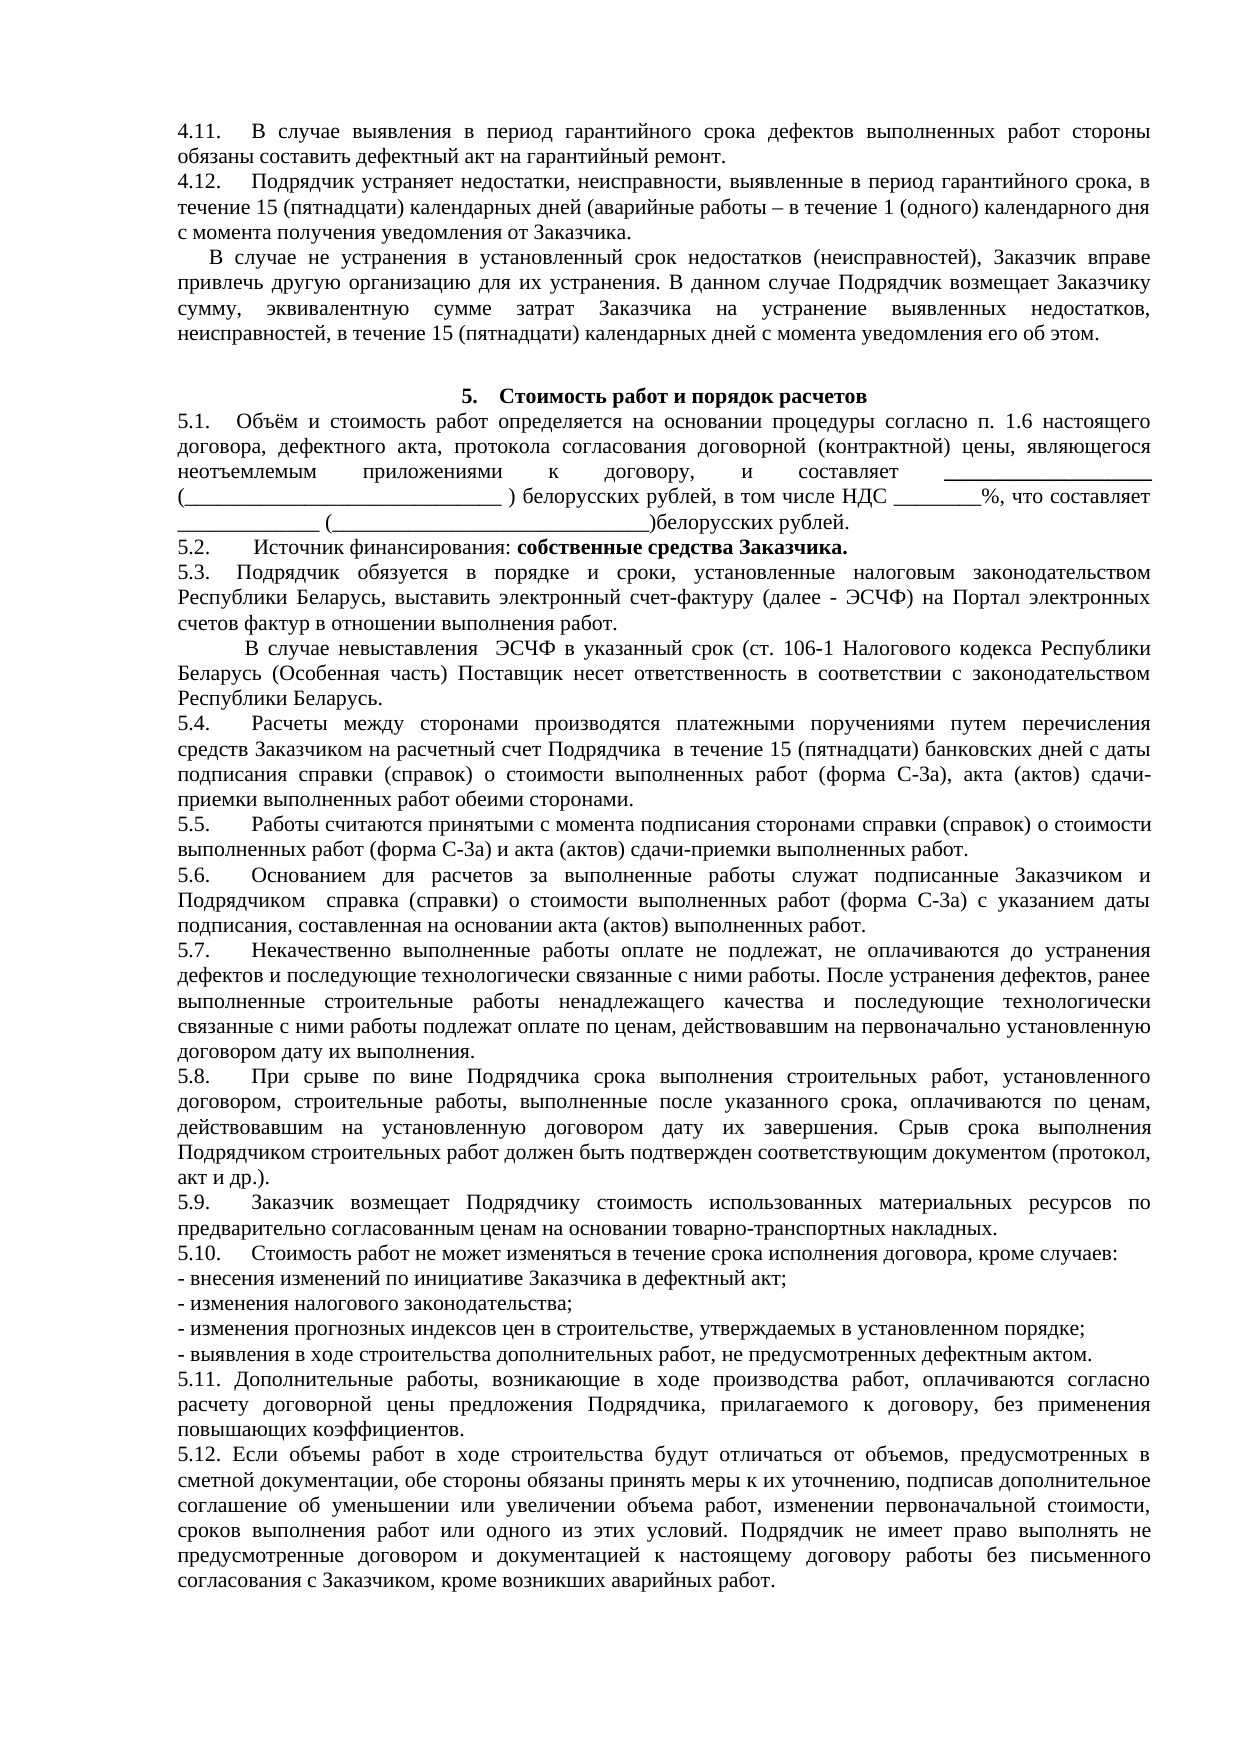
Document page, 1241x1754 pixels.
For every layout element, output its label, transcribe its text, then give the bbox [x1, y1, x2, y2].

list Стоимость работ и порядок расчетов [177, 383, 1152, 408]
list Расчеты между сторонами производятся платежными поручениями путем перечисления средств Заказчиком на расчетный счет Подрядчика в течение 15 (пятнадцати) банковских дней с даты подписания справки (справок) о стоимости выполненных работ (форма С-3а), акта (актов) сдачи-приемки выполненных работ обеими сторонами. [177, 710, 1152, 811]
text - выявления в ходе строительства дополнительных работ, не предусмотренных дефектным актом. [177, 1341, 1152, 1366]
text - изменения прогнозных индексов цен в строительстве, утверждаемых в установленном порядке; [177, 1315, 1152, 1341]
list Стоимость работ не может изменяться в течение срока исполнения договора, кроме случаев: [177, 1240, 1152, 1265]
text В случае невыставления ЭСЧФ в указанный срок (ст. 106-1 Налогового кодекса Республики Беларусь (Особенная часть) Поставщик несет ответственность в соответствии с законодательством Республики Беларусь. [177, 635, 1152, 710]
list Основанием для расчетов за выполненные работы служат подписанные Заказчиком и Подрядчиком справка (справки) о стоимости выполненных работ (форма С-3а) с указанием даты подписания, составленная на основании акта (актов) выполненных работ. [177, 862, 1152, 937]
list Заказчик возмещает Подрядчику стоимость использованных материальных ресурсов по предварительно согласованным ценам на основании товарно-транспортных накладных. [177, 1189, 1152, 1240]
list Источник финансирования: собственные средства Заказчика. [177, 534, 1152, 559]
text В случае не устранения в установленный срок недостатков (неисправностей), Заказчик вправе привлечь другую организацию для их устранения. В данном случае Подрядчик возмещает Заказчику сумму, эквивалентную сумме затрат Заказчика на устранение выявленных недостатков, неисправностей, в течение 15 (пятнадцати) календарных дней с момента уведомления его об этом. [177, 244, 1152, 345]
list Объём и стоимость работ определяется на основании процедуры согласно п. 1.6 настоящего договора, дефектного акта, протокола согласования договорной (контрактной) цены, являющегося неотъемлемым приложениями к договору, и составляет ___________________ (_____________________________ ) белорусских рублей, в том числе НДС ________%, что составляет _____________ (_____________________________)белорусских рублей. [177, 408, 1152, 534]
list Работы считаются принятыми с момента подписания сторонами справки (справок) о стоимости выполненных работ (форма С-3а) и акта (актов) сдачи-приемки выполненных работ. [177, 811, 1152, 862]
list Некачественно выполненные работы оплате не подлежат, не оплачиваются до устранения дефектов и последующие технологически связанные с ними работы. После устранения дефектов, ранее выполненные строительные работы ненадлежащего качества и последующие технологически связанные с ними работы подлежат оплате по ценам, действовавшим на первоначально установленную договором дату их выполнения. [177, 937, 1152, 1063]
list Подрядчик обязуется в порядке и сроки, установленные налоговым законодательством Республики Беларусь, выставить электронный счет-фактуру (далее - ЭСЧФ) на Портал электронных счетов фактур в отношении выполнения работ. [177, 559, 1152, 635]
text - изменения налогового законодательства; [177, 1290, 1152, 1315]
text - внесения изменений по инициативе Заказчика в дефектный акт; [177, 1265, 1152, 1290]
list При срыве по вине Подрядчика срока выполнения строительных работ, установленного договором, строительные работы, выполненные после указанного срока, оплачиваются по ценам, действовавшим на установленную договором дату их завершения. Срыв срока выполнения Подрядчиком строительных работ должен быть подтвержден соответствующим документом (протокол, акт и др.). [177, 1063, 1152, 1189]
list В случае выявления в период гарантийного срока дефектов выполненных работ стороны обязаны составить дефектный акт на гарантийный ремонт. [177, 118, 1152, 168]
list Подрядчик устраняет недостатки, неисправности, выявленные в период гарантийного срока, в течение 15 (пятнадцати) календарных дней (аварийные работы – в течение 1 (одного) календарного дня с момента получения уведомления от Заказчика. [177, 168, 1152, 244]
text 5.12. Если объемы работ в ходе строительства будут отличаться от объемов, предусмотренных в сметной документации, обе стороны обязаны принять меры к их уточнению, подписав дополнительное соглашение об уменьшении или увеличении объема работ, изменении первоначальной стоимости, сроков выполнения работ или одного из этих условий. Подрядчик не имеет право выполнять не предусмотренные договором и документацией к настоящему договору работы без письменного согласования с Заказчиком, кроме возникших аварийных работ. [177, 1441, 1152, 1593]
text 5.11. Дополнительные работы, возникающие в ходе производства работ, оплачиваются согласно расчету договорной цены предложения Подрядчика, прилагаемого к договору, без применения повышающих коэффициентов. [177, 1366, 1152, 1441]
